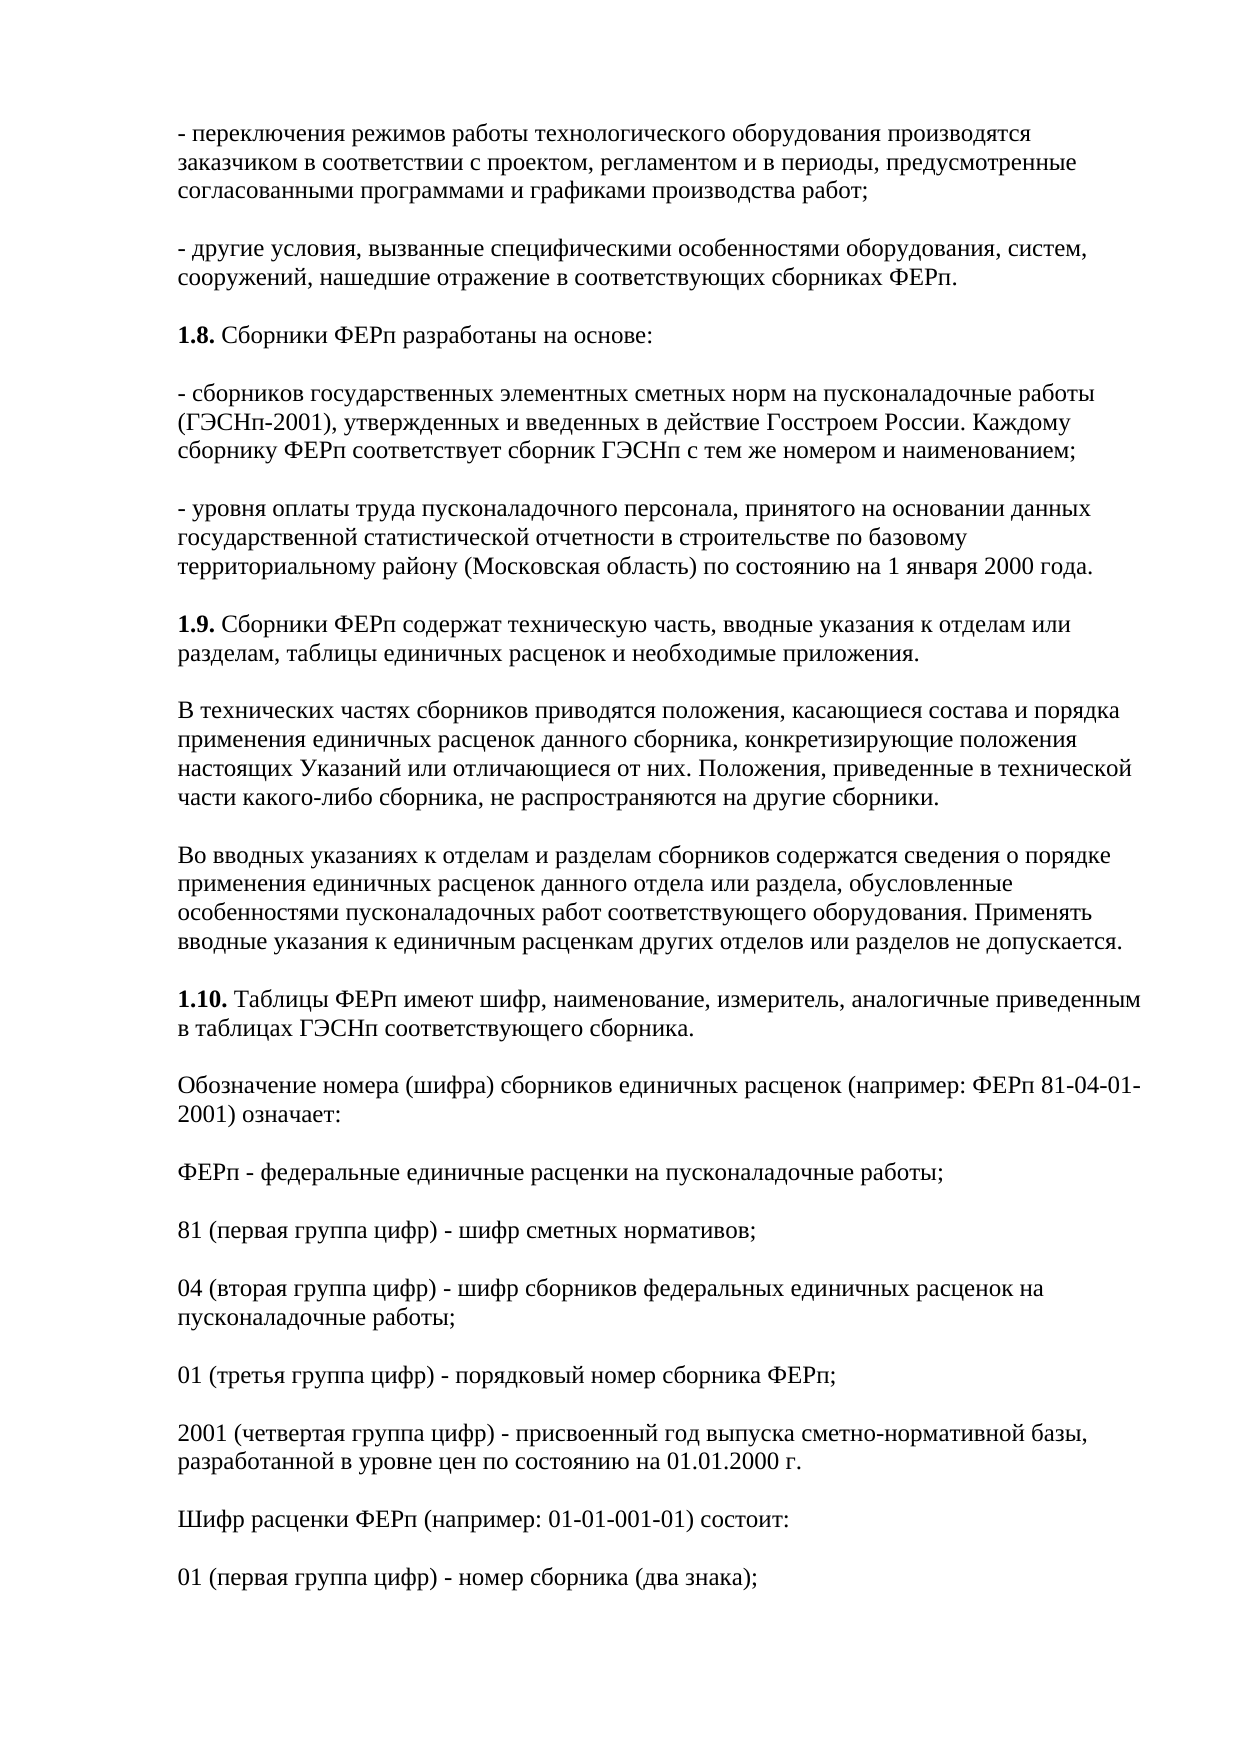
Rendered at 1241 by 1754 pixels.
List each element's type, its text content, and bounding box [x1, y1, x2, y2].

text В технических частях сборников приводятся положения, касающиеся состава и порядка применения единичных расценок данного сборника, конкретизирующие положения настоящих Указаний или отличающиеся от них. Положения, приведенные в технической части какого-либо сборника, не распространяются на другие сборники. [177, 696, 1152, 811]
text Во вводных указаниях к отделам и разделам сборников содержатся сведения о порядке применения единичных расценок данного отдела или раздела, обусловленные особенностями пусконаладочных работ соответствующего оборудования. Применять вводные указания к единичным расценкам других отделов или разделов не допускается. [177, 840, 1152, 955]
text Обозначение номера (шифра) сборников единичных расценок (например: ФЕРп 81-04-01-2001) означает: [177, 1071, 1152, 1128]
text 01 (третья группа цифр) - порядковый номер сборника ФЕРп; [177, 1360, 1152, 1388]
text - сборников государственных элементных сметных норм на пусконаладочные работы (ГЭСНп-2001), утвержденных и введенных в действие Госстроем России. Каждому сборнику ФЕРп соответствует сборник ГЭСНп с тем же номером и наименованием; [177, 378, 1152, 464]
text - другие условия, вызванные специфическими особенностями оборудования, систем, сооружений, нашедшие отражение в соответствующих сборниках ФЕРп. [177, 233, 1152, 291]
text 81 (первая группа цифр) - шифр сметных нормативов; [177, 1215, 1152, 1244]
text 2001 (четвертая группа цифр) - присвоенный год выпуска сметно-нормативной базы, разработанной в уровне цен по состоянию на 01.01.2000 г. [177, 1418, 1152, 1475]
text 1.8. Сборники ФЕРп разработаны на основе: [177, 320, 1152, 349]
text 04 (вторая группа цифр) - шифр сборников федеральных единичных расценок на пусконаладочные работы; [177, 1273, 1152, 1331]
text 1.10. Таблицы ФЕРп имеют шифр, наименование, измеритель, аналогичные приведенным в таблицах ГЭСНп соответствующего сборника. [177, 984, 1152, 1041]
text - уровня оплаты труда пусконаладочного персонала, принятого на основании данных государственной статистической отчетности в строительстве по базовому территориальному району (Московская область) по состоянию на 1 января 2000 года. [177, 493, 1152, 580]
text ФЕРп - федеральные единичные расценки на пусконаладочные работы; [177, 1157, 1152, 1186]
text Шифр расценки ФЕРп (например: 01-01-001-01) состоит: [177, 1504, 1152, 1533]
text 01 (первая группа цифр) - номер сборника (два знака); [177, 1562, 1152, 1591]
text 1.9. Сборники ФЕРп содержат техническую часть, вводные указания к отделам или разделам, таблицы единичных расценок и необходимые приложения. [177, 609, 1152, 666]
text - переключения режимов работы технологического оборудования производятся заказчиком в соответствии с проектом, регламентом и в периоды, предусмотренные согласованными программами и графиками производства работ; [177, 118, 1152, 204]
